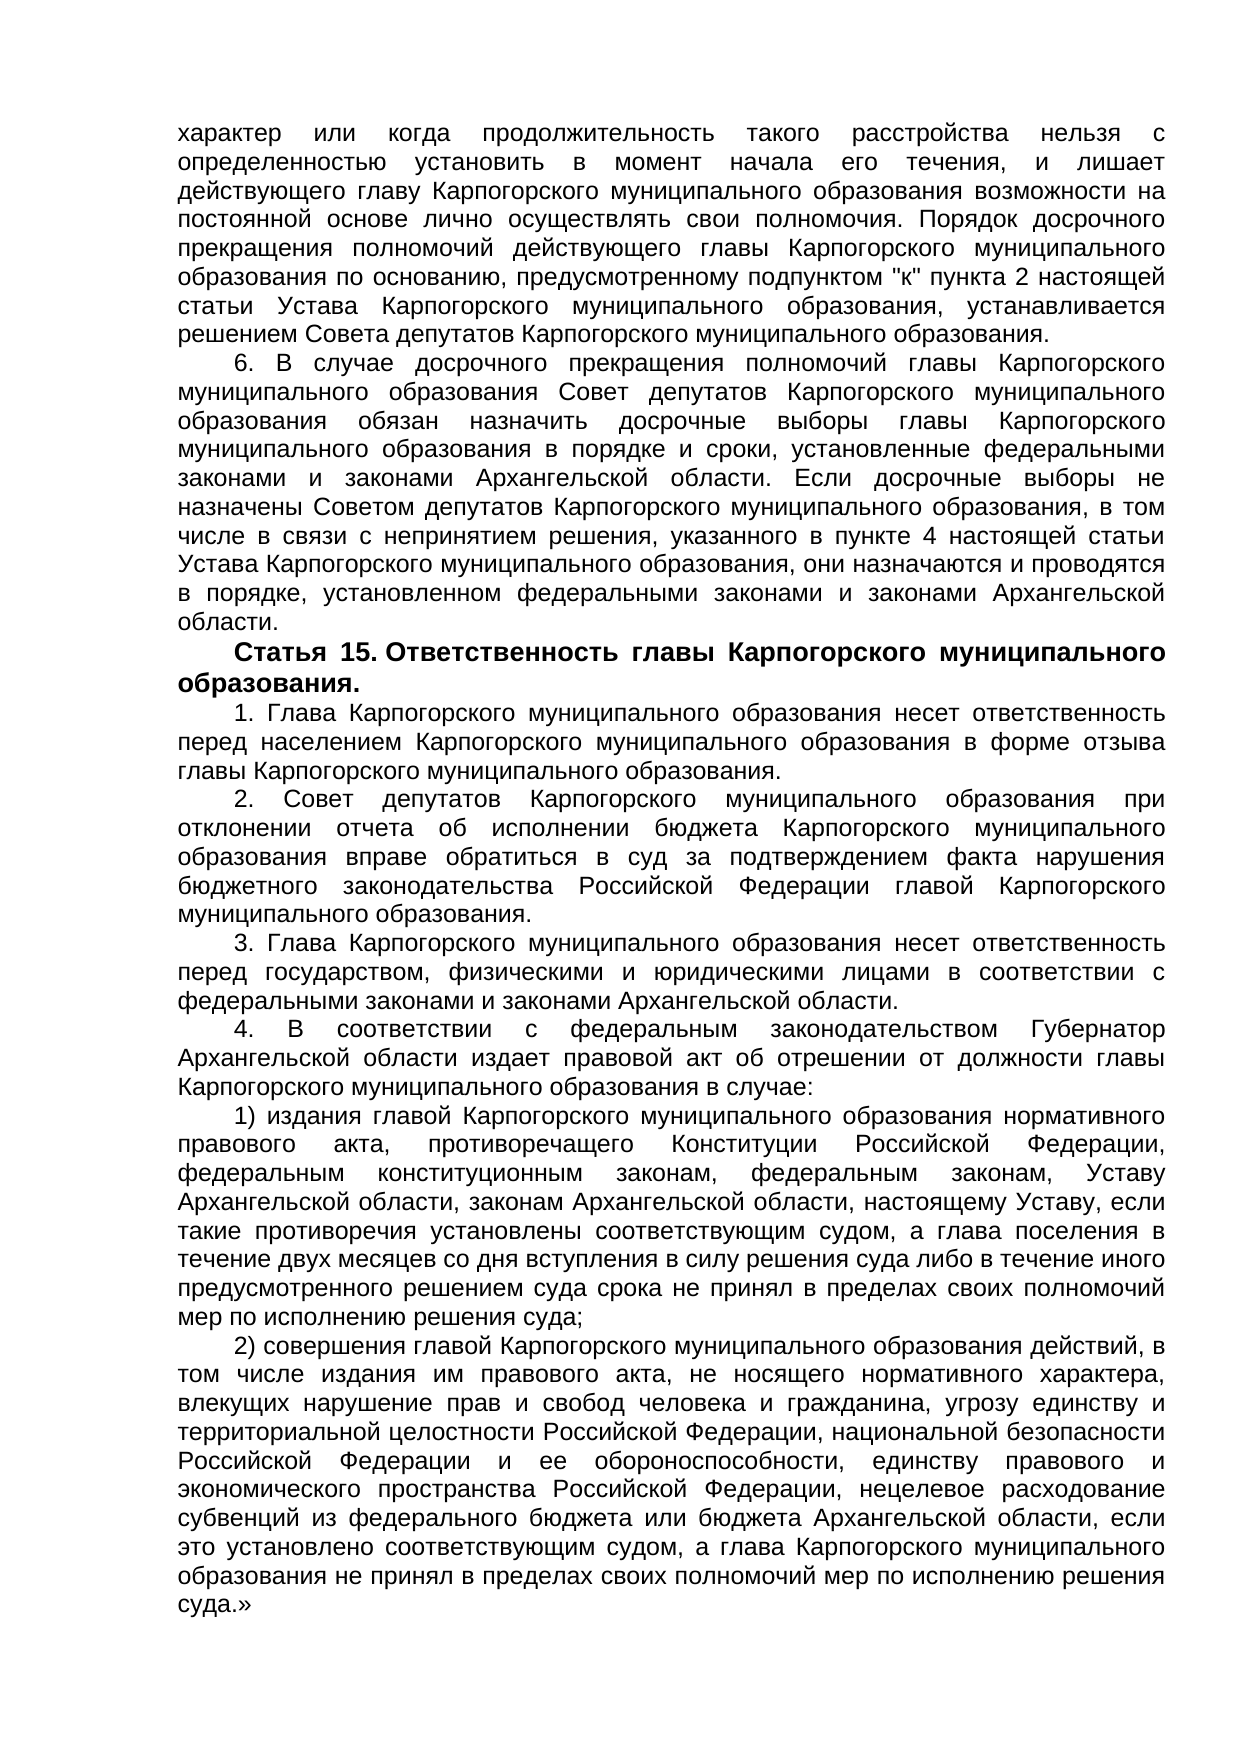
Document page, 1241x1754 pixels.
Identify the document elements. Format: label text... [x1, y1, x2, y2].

text 4. В соответствии с федеральным законодательством Губернатор Архангельской области издает правовой акт об отрешении от должности главы Карпогорского муниципального образования в случае: [177, 1014, 1167, 1101]
text 1) издания главой Карпогорского муниципального образования нормативного правового акта, противоречащего Конституции Российской Федерации, федеральным конституционным законам, федеральным законам, Уставу Архангельской области, законам Архангельской области, настоящему Уставу, если такие противоречия установлены соответствующим судом, а глава поселения в течение двух месяцев со дня вступления в силу решения суда либо в течение иного предусмотренного решением суда срока не принял в пределах своих полномочий мер по исполнению решения суда; [177, 1101, 1167, 1331]
text 1. Глава Карпогорского муниципального образования несет ответственность перед населением Карпогорского муниципального образования в форме отзыва главы Карпогорского муниципального образования. [177, 698, 1167, 784]
text 6. В случае досрочного прекращения полномочий главы Карпогорского муниципального образования Совет депутатов Карпогорского муниципального образования обязан назначить досрочные выборы главы Карпогорского муниципального образования в порядке и сроки, установленные федеральными законами и законами Архангельской области. Если досрочные выборы не назначены Советом депутатов Карпогорского муниципального образования, в том числе в связи с непринятием решения, указанного в пункте 4 настоящей статьи Устава Карпогорского муниципального образования, они назначаются и проводятся в порядке, установленном федеральными законами и законами Архангельской области. [177, 348, 1167, 636]
text 2) совершения главой Карпогорского муниципального образования действий, в том числе издания им правового акта, не носящего нормативного характера, влекущих нарушение прав и свобод человека и гражданина, угрозу единству и территориальной целостности Российской Федерации, национальной безопасности Российской Федерации и ее обороноспособности, единству правового и экономического пространства Российской Федерации, нецелевое расходование субвенций из федерального бюджета или бюджета Архангельской области, если это установлено соответствующим судом, а глава Карпогорского муниципального образования не принял в пределах своих полномочий мер по исполнению решения суда.» [177, 1331, 1167, 1618]
text Статья 15. Ответственность главы Карпогорского муниципального образования. [177, 636, 1167, 698]
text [177, 118, 1167, 348]
text 2. Совет депутатов Карпогорского муниципального образования при отклонении отчета об исполнении бюджета Карпогорского муниципального образования вправе обратиться в суд за подтверждением факта нарушения бюджетного законодательства Российской Федерации главой Карпогорского муниципального образования. [177, 784, 1167, 928]
text 3. Глава Карпогорского муниципального образования несет ответственность перед государством, физическими и юридическими лицами в соответствии с федеральными законами и законами Архангельской области. [177, 928, 1167, 1014]
